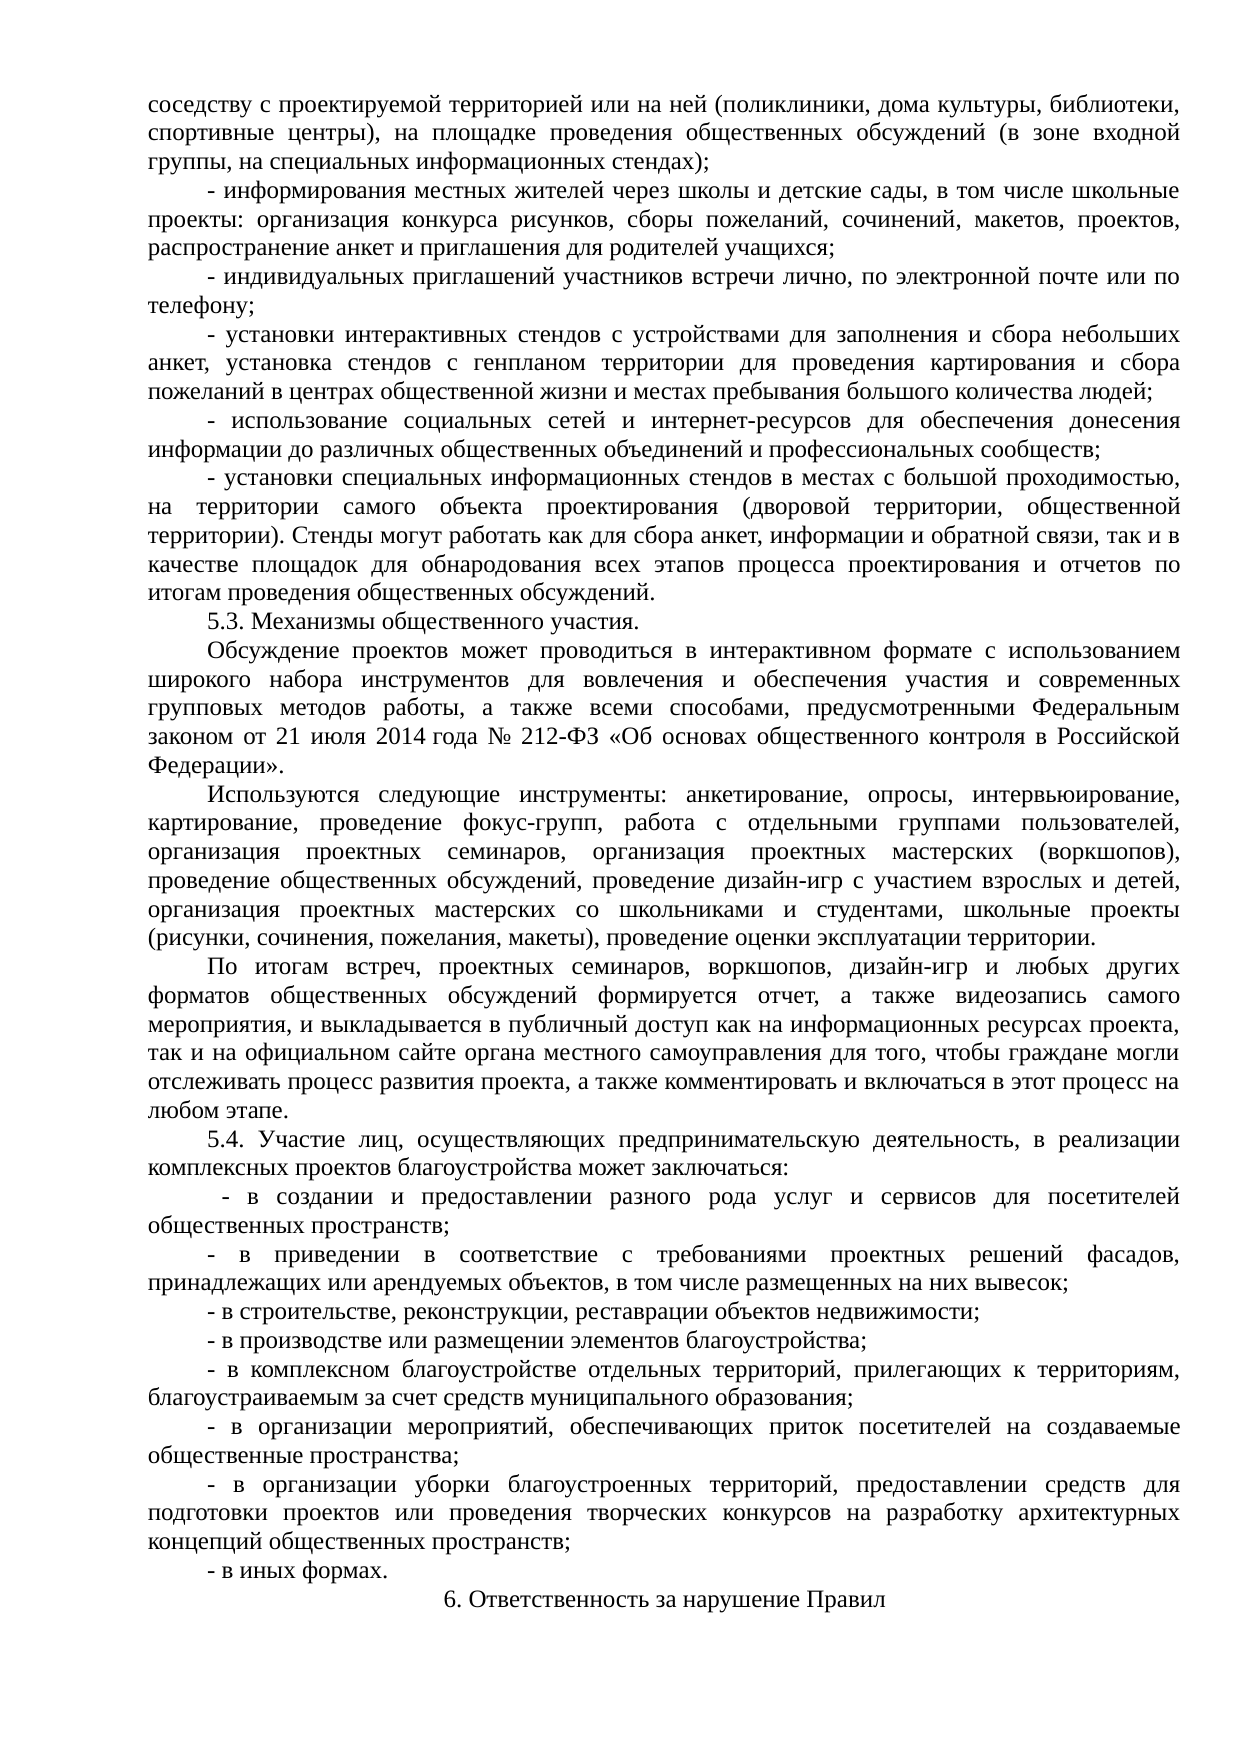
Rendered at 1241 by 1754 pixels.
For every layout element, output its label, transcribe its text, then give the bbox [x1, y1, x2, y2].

text - установки интерактивных стендов с устройствами для заполнения и сбора небольших анкет, установка стендов с генпланом территории для проведения картирования и сбора пожеланий в центрах общественной жизни и местах пребывания большого количества людей; [148, 319, 1181, 405]
text - установки специальных информационных стендов в местах с большой проходимостью, на территории самого объекта проектирования (дворовой территории, общественной территории). Стенды могут работать как для сбора анкет, информации и обратной связи, так и в качестве площадок для обнародования всех этапов процесса проектирования и отчетов по итогам проведения общественных обсуждений. [148, 462, 1181, 606]
text 6. Ответственность за нарушение Правил [148, 1584, 1181, 1612]
text - использование социальных сетей и интернет-ресурсов для обеспечения донесения информации до различных общественных объединений и профессиональных сообществ; [148, 405, 1181, 462]
text - в комплексном благоустройстве отдельных территорий, прилегающих к территориям, благоустраиваемым за счет средств муниципального образования; [148, 1354, 1181, 1411]
text - в приведении в соответствие с требованиями проектных решений фасадов, принадлежащих или арендуемых объектов, в том числе размещенных на них вывесок; [148, 1239, 1181, 1296]
text 5.4. Участие лиц, осуществляющих предпринимательскую деятельность, в реализации комплексных проектов благоустройства может заключаться: [148, 1124, 1181, 1181]
text - в создании и предоставлении разного рода услуг и сервисов для посетителей общественных пространств; [148, 1181, 1181, 1239]
text 5.3. Механизмы общественного участия. [148, 606, 1181, 635]
text Обсуждение проектов может проводиться в интерактивном формате с использованием широкого набора инструментов для вовлечения и обеспечения участия и современных групповых методов работы, а также всеми способами, предусмотренными Федеральным законом от 21 июля 2014 года № 212-ФЗ «Об основах общественного контроля в Российской Федерации». [148, 635, 1181, 779]
text - информирования местных жителей через школы и детские сады, в том числе школьные проекты: организация конкурса рисунков, сборы пожеланий, сочинений, макетов, проектов, распространение анкет и приглашения для родителей учащихся; [148, 175, 1181, 261]
text Используются следующие инструменты: анкетирование, опросы, интервьюирование, картирование, проведение фокус-групп, работа с отдельными группами пользователей, организация проектных семинаров, организация проектных мастерских (воркшопов), проведение общественных обсуждений, проведение дизайн-игр с участием взрослых и детей, организация проектных мастерских со школьниками и студентами, школьные проекты (рисунки, сочинения, пожелания, макеты), проведение оценки эксплуатации территории. [148, 779, 1181, 951]
text - в организации мероприятий, обеспечивающих приток посетителей на создаваемые общественные пространства; [148, 1411, 1181, 1469]
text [148, 89, 1181, 175]
text - индивидуальных приглашений участников встречи лично, по электронной почте или по телефону; [148, 261, 1181, 319]
text По итогам встреч, проектных семинаров, воркшопов, дизайн-игр и любых других форматов общественных обсуждений формируется отчет, а также видеозапись самого мероприятия, и выкладывается в публичный доступ как на информационных ресурсах проекта, так и на официальном сайте органа местного самоуправления для того, чтобы граждане могли отслеживать процесс развития проекта, а также комментировать и включаться в этот процесс на любом этапе. [148, 951, 1181, 1124]
text - в иных формах. [148, 1555, 1181, 1584]
text - в организации уборки благоустроенных территорий, предоставлении средств для подготовки проектов или проведения творческих конкурсов на разработку архитектурных концепций общественных пространств; [148, 1469, 1181, 1555]
text - в строительстве, реконструкции, реставрации объектов недвижимости; [148, 1296, 1181, 1325]
text - в производстве или размещении элементов благоустройства; [148, 1325, 1181, 1354]
